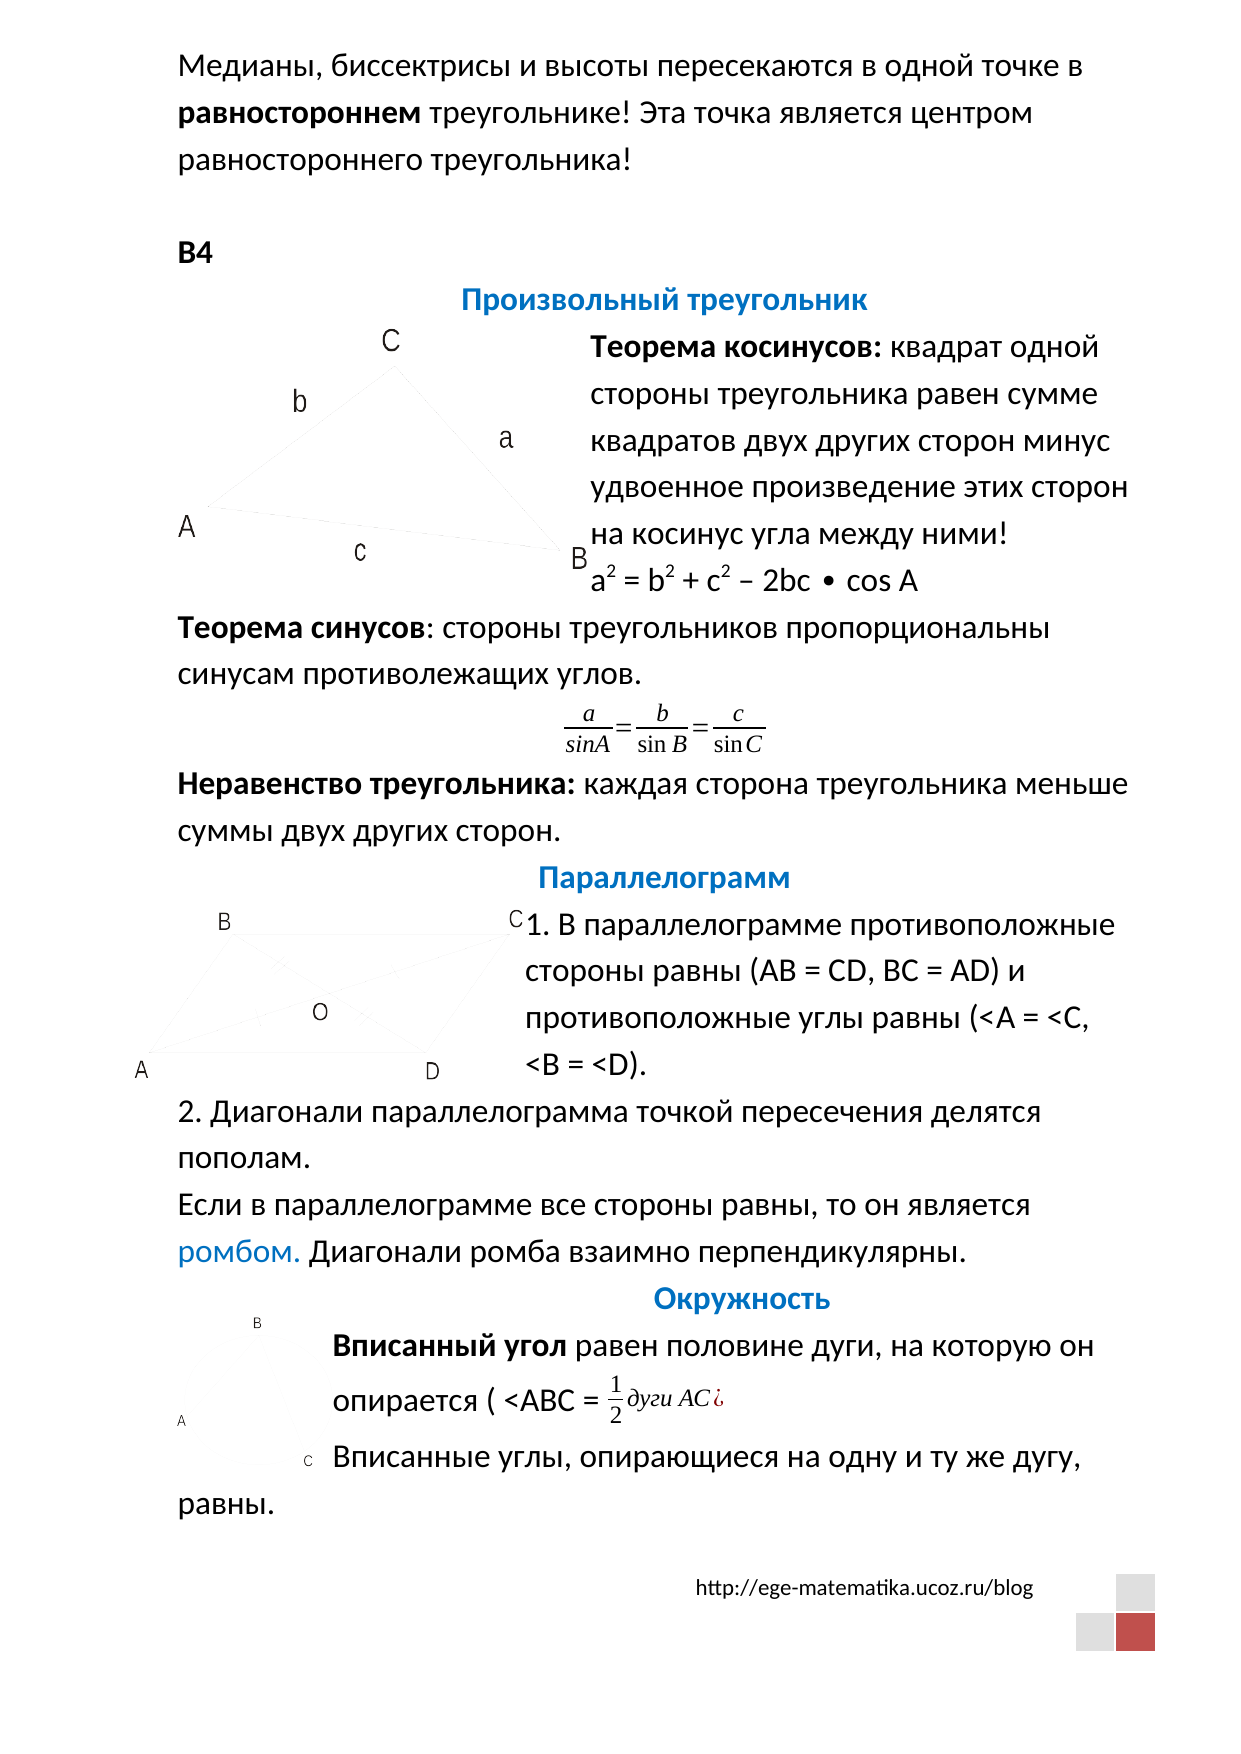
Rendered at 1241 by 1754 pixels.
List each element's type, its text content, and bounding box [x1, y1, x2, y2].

text Медианы, биссектрисы и высоты пересекаются в одной точке в равностороннем треугольнике! Эта точка является центром равностороннего треугольника! [177, 44, 1152, 179]
text Теорема косинусов: квадрат одной стороны треугольника равен сумме квадратов двух других сторон минус удвоенное произведение этих сторон на косинус угла между ними! [177, 325, 1152, 553]
text Окружность [177, 1277, 1152, 1317]
text 2. Диагонали параллелограмма точкой пересечения делятся пополам. [177, 1090, 1152, 1177]
text 1. В параллелограмме противоположные стороны равны (АВ = СD, BC = AD) и противоположные углы равны (<A = <C, [177, 903, 1152, 1037]
text Если в параллелограмме все стороны равны, то он является ромбом. Диагонали ромба взаимно перпендикулярны. [177, 1183, 1152, 1271]
text а2 = b2 + c2 – 2bc ∙ cos A [177, 559, 1152, 599]
text Вписанные углы, опирающиеся на одну и ту же дугу, равны. [177, 1435, 1152, 1523]
text Теорема синусов: стороны треугольников пропорциональны синусам противолежащих углов. [177, 606, 1152, 693]
text В4 [177, 231, 1152, 272]
text Неравенство треугольника: каждая сторона треугольника меньше суммы двух других сторон. [177, 762, 1152, 850]
text Произвольный треугольник [177, 278, 1152, 319]
text <B = <D). [177, 1043, 1152, 1084]
text Вписанный угол равен половине дуги, на которую он опирается ( <ABC = [177, 1323, 1152, 1429]
text Параллелограмм [177, 856, 1152, 897]
